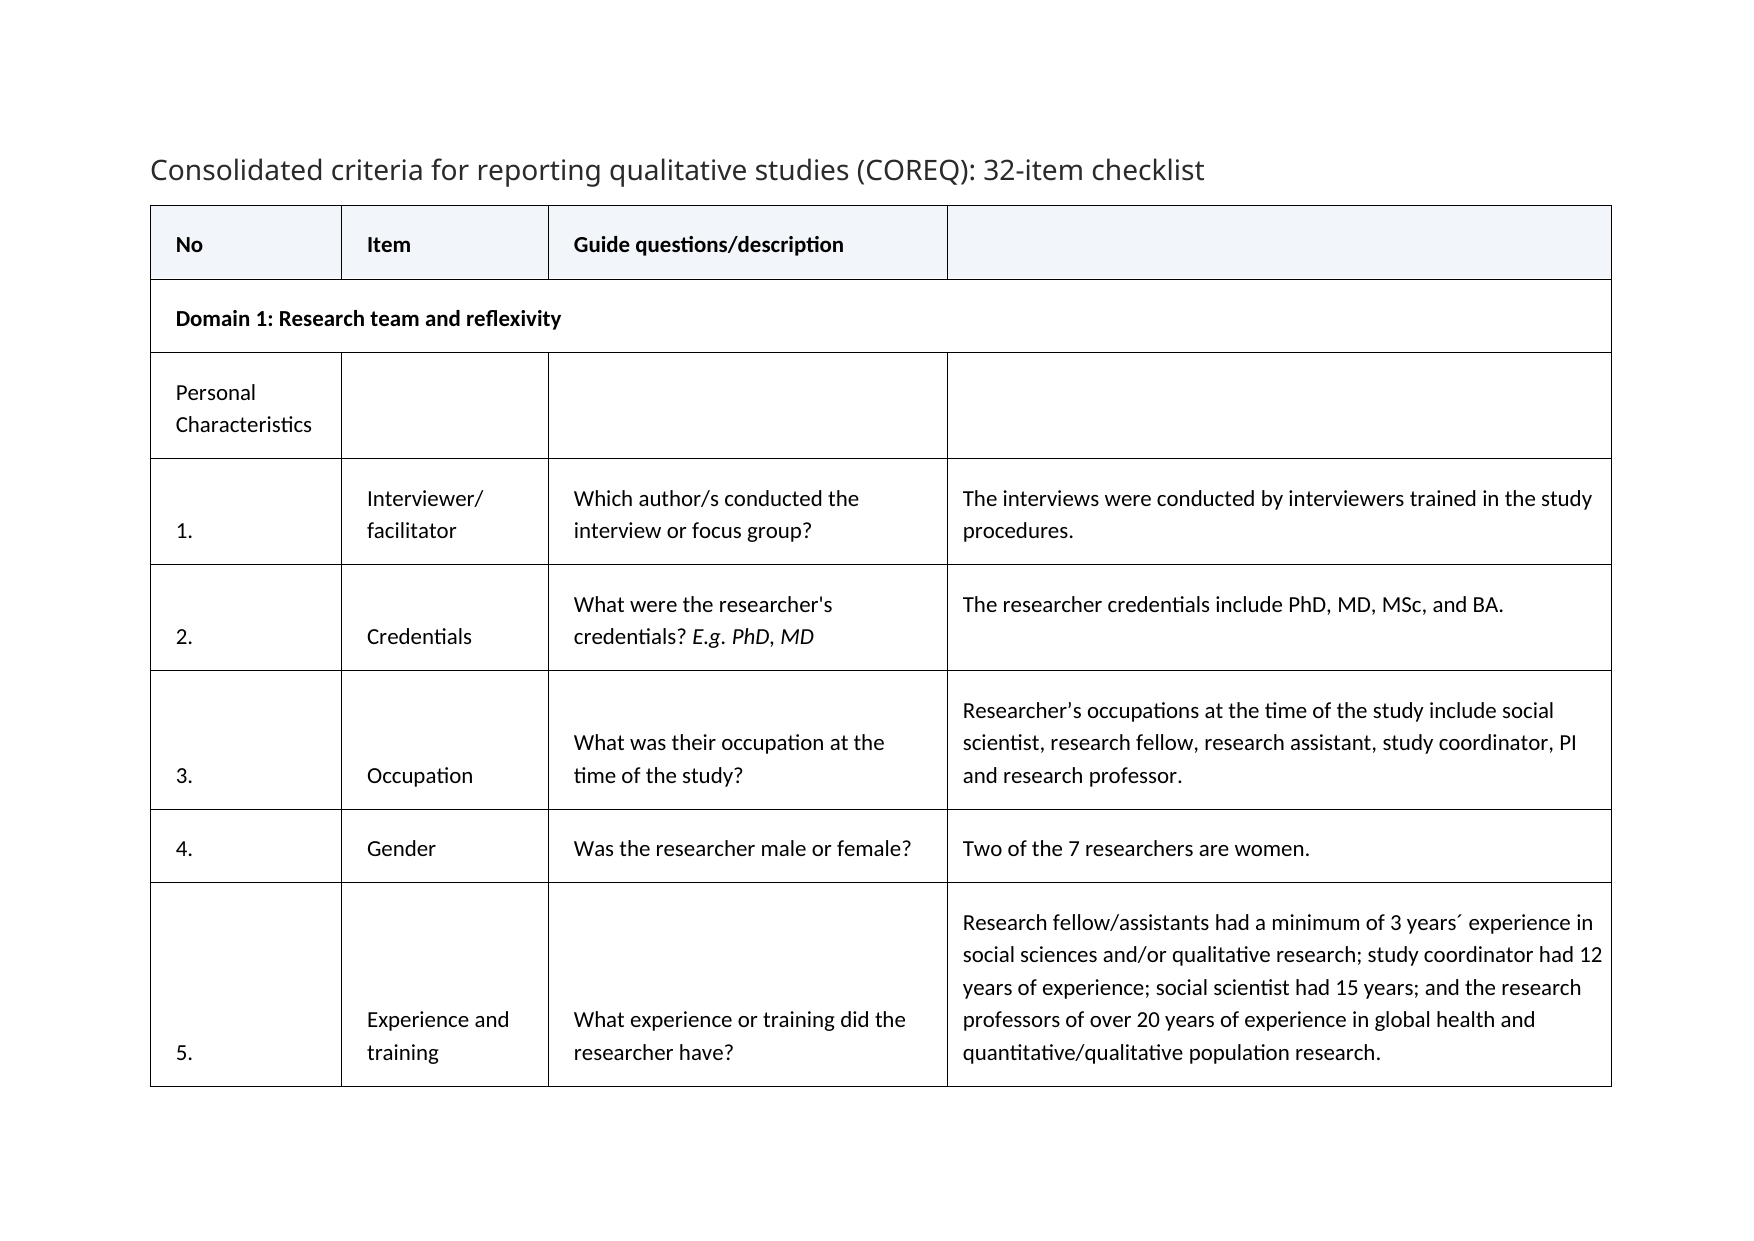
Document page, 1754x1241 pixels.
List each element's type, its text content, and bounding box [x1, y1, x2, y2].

table_cell Which author/s conducted the interview or focus group? [549, 459, 947, 564]
table_cell Personal Characteristics [151, 353, 341, 458]
table_cell Research fellow/assistants had a minimum of 3 years´ experience in social sciences and/or qualitative research; study coordinator had 12 years of experience; social scientist had 15 years; and the research professors of over 20 years of experience in global health and quantitative/qualitative population research. [948, 883, 1611, 1086]
table_cell Interviewer/ facilitator [342, 459, 548, 564]
table_header No [151, 206, 341, 278]
table_cell What were the researcher's credentials? E.g. PhD, MD [549, 565, 947, 670]
table_cell The researcher credentials include PhD, MD, MSc, and BA. [948, 565, 1611, 670]
table_cell Researcher’s occupations at the time of the study include social scientist, research fellow, research assistant, study coordinator, PI and research professor. [948, 671, 1611, 809]
table_cell 3. [151, 671, 341, 809]
text Consolidated criteria for reporting qualitative studies (COREQ): 32-item checklist [150, 150, 1604, 188]
table_cell Experience and training [342, 883, 548, 1086]
table_cell What experience or training did the researcher have? [549, 883, 947, 1086]
table_cell The interviews were conducted by interviewers trained in the study procedures. [948, 459, 1611, 564]
table_cell 4. [151, 810, 341, 882]
table_cell [948, 353, 1611, 458]
table_cell Credentials [342, 565, 548, 670]
table_cell Two of the 7 researchers are women. [948, 810, 1611, 882]
table_cell Occupation [342, 671, 548, 809]
table_cell 5. [151, 883, 341, 1086]
table_cell [549, 353, 947, 458]
table_cell Gender [342, 810, 548, 882]
table_header [948, 206, 1611, 278]
table_cell 1. [151, 459, 341, 564]
table_cell Domain 1: Research team and reflexivity [151, 280, 1611, 352]
table_header Guide questions/description [549, 206, 947, 278]
table_cell Was the researcher male or female? [549, 810, 947, 882]
table_cell What was their occupation at the time of the study? [549, 671, 947, 809]
table_cell 2. [151, 565, 341, 670]
table_header Item [342, 206, 548, 278]
table_cell [342, 353, 548, 458]
